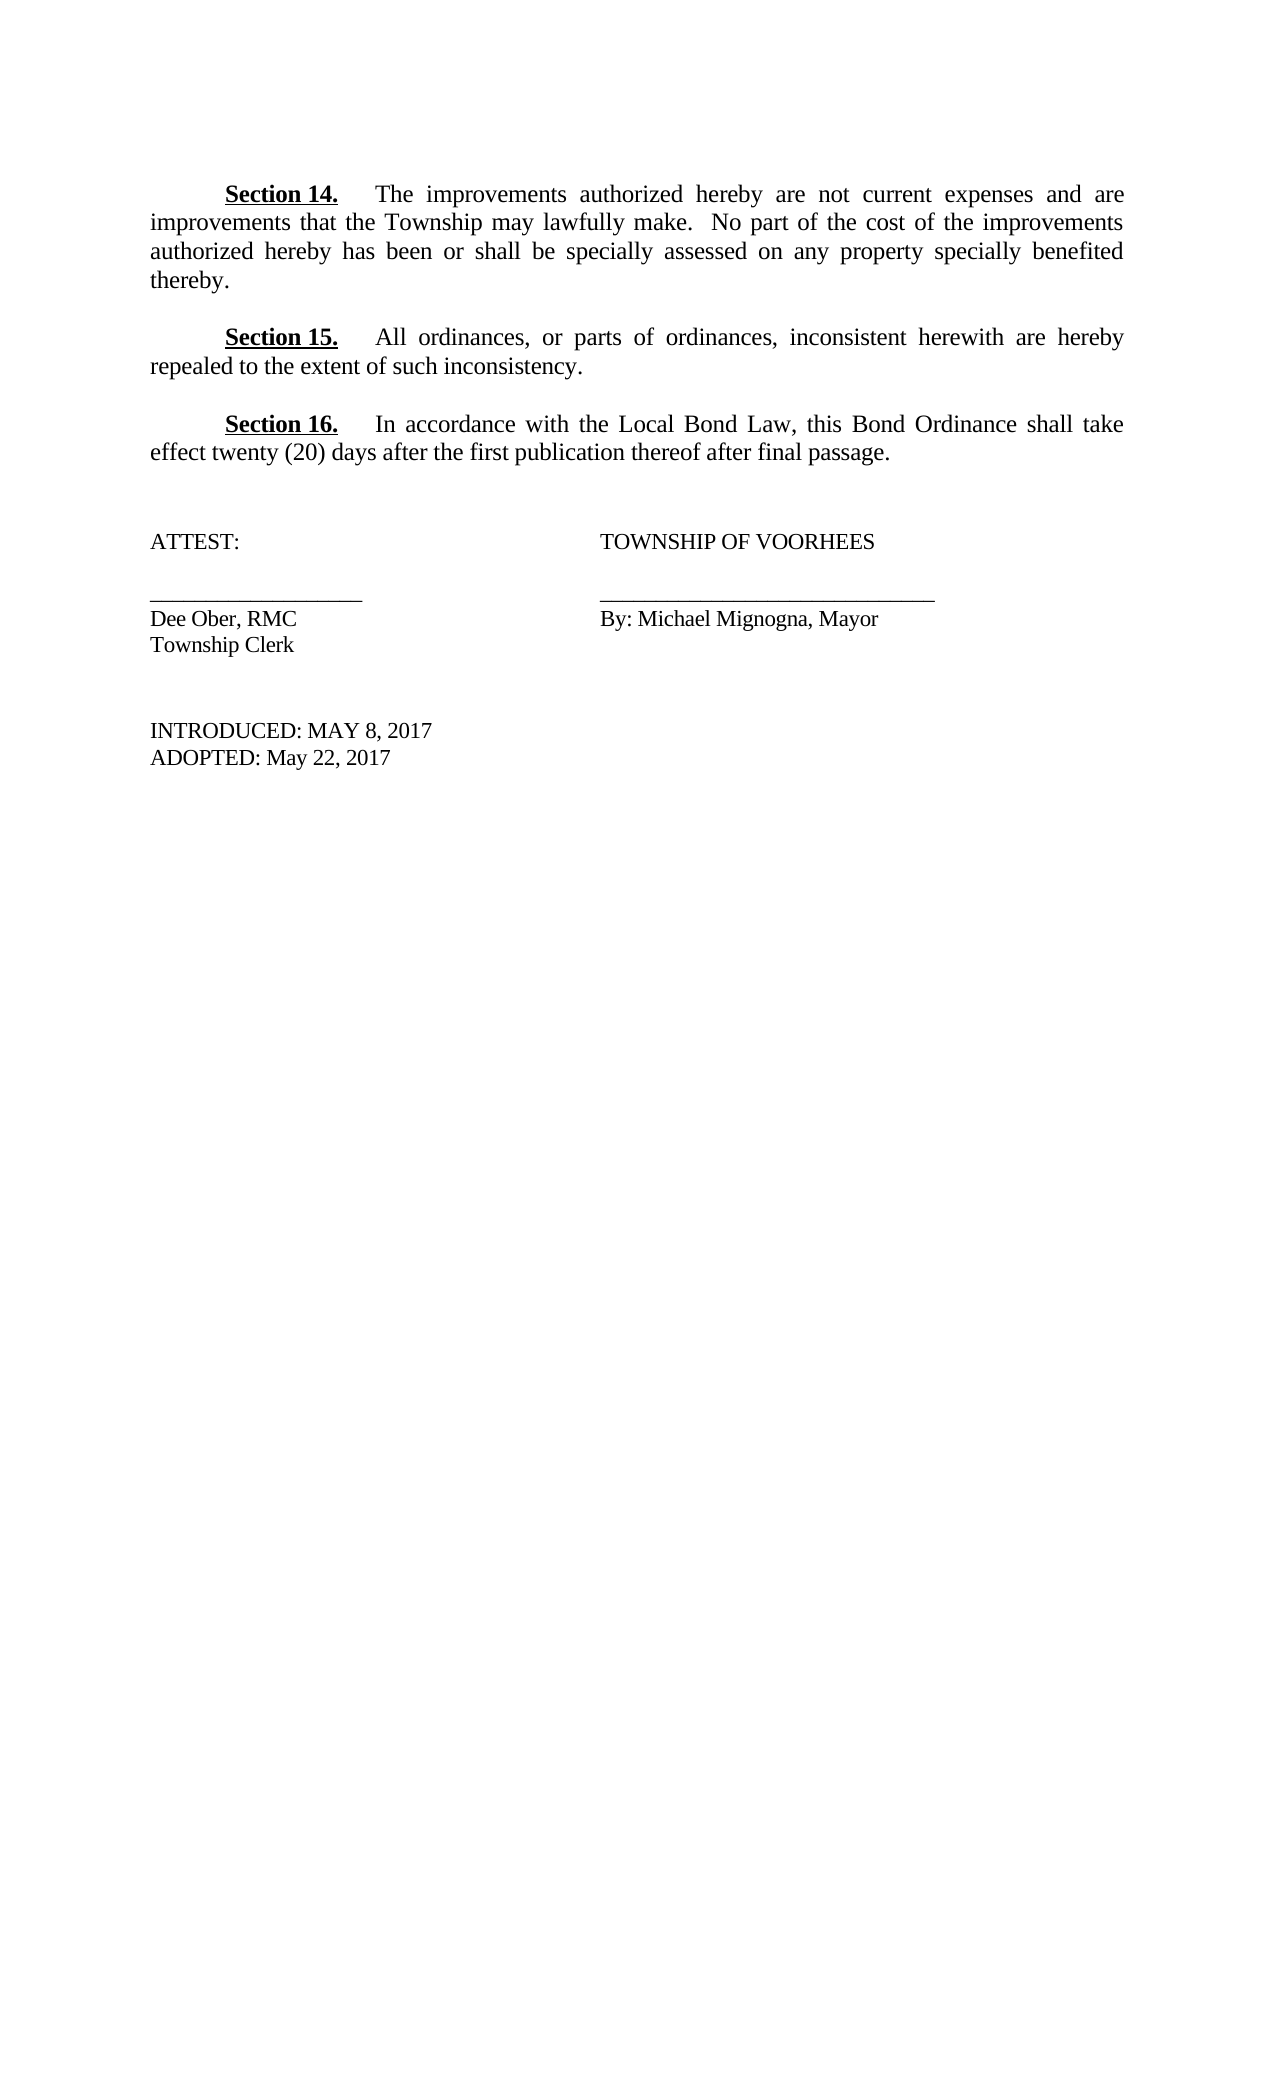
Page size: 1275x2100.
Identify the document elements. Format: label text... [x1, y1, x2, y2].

text ATTEST: TOWNSHIP OF VOORHEES [150, 505, 1125, 555]
text Section 15. All ordinances, or parts of ordinances, inconsistent herewith are hereby repealed to the extent of such inconsistency. [150, 322, 1125, 380]
text INTRODUCED: MAY 8, 2017 [150, 717, 1125, 744]
text Section 16. In accordance with the Local Bond Law, this Bond Ordinance shall take effect twenty (20) days after the first publication thereof after final passage. [150, 409, 1125, 466]
text Township Clerk [150, 631, 1125, 657]
text Section 14. The improvements authorized hereby are not current expenses and are improvements that the Township may lawfully make. No part of the cost of the improvements authorized hereby has been or shall be specially assessed on any property specially benefited thereby. [150, 179, 1125, 294]
text Dee Ober, RMC By: Michael Mignogna, Mayor [150, 605, 1125, 631]
text ___________________ ______________________________ [150, 555, 1125, 605]
text ADOPTED: May 22, 2017 [150, 744, 1125, 770]
